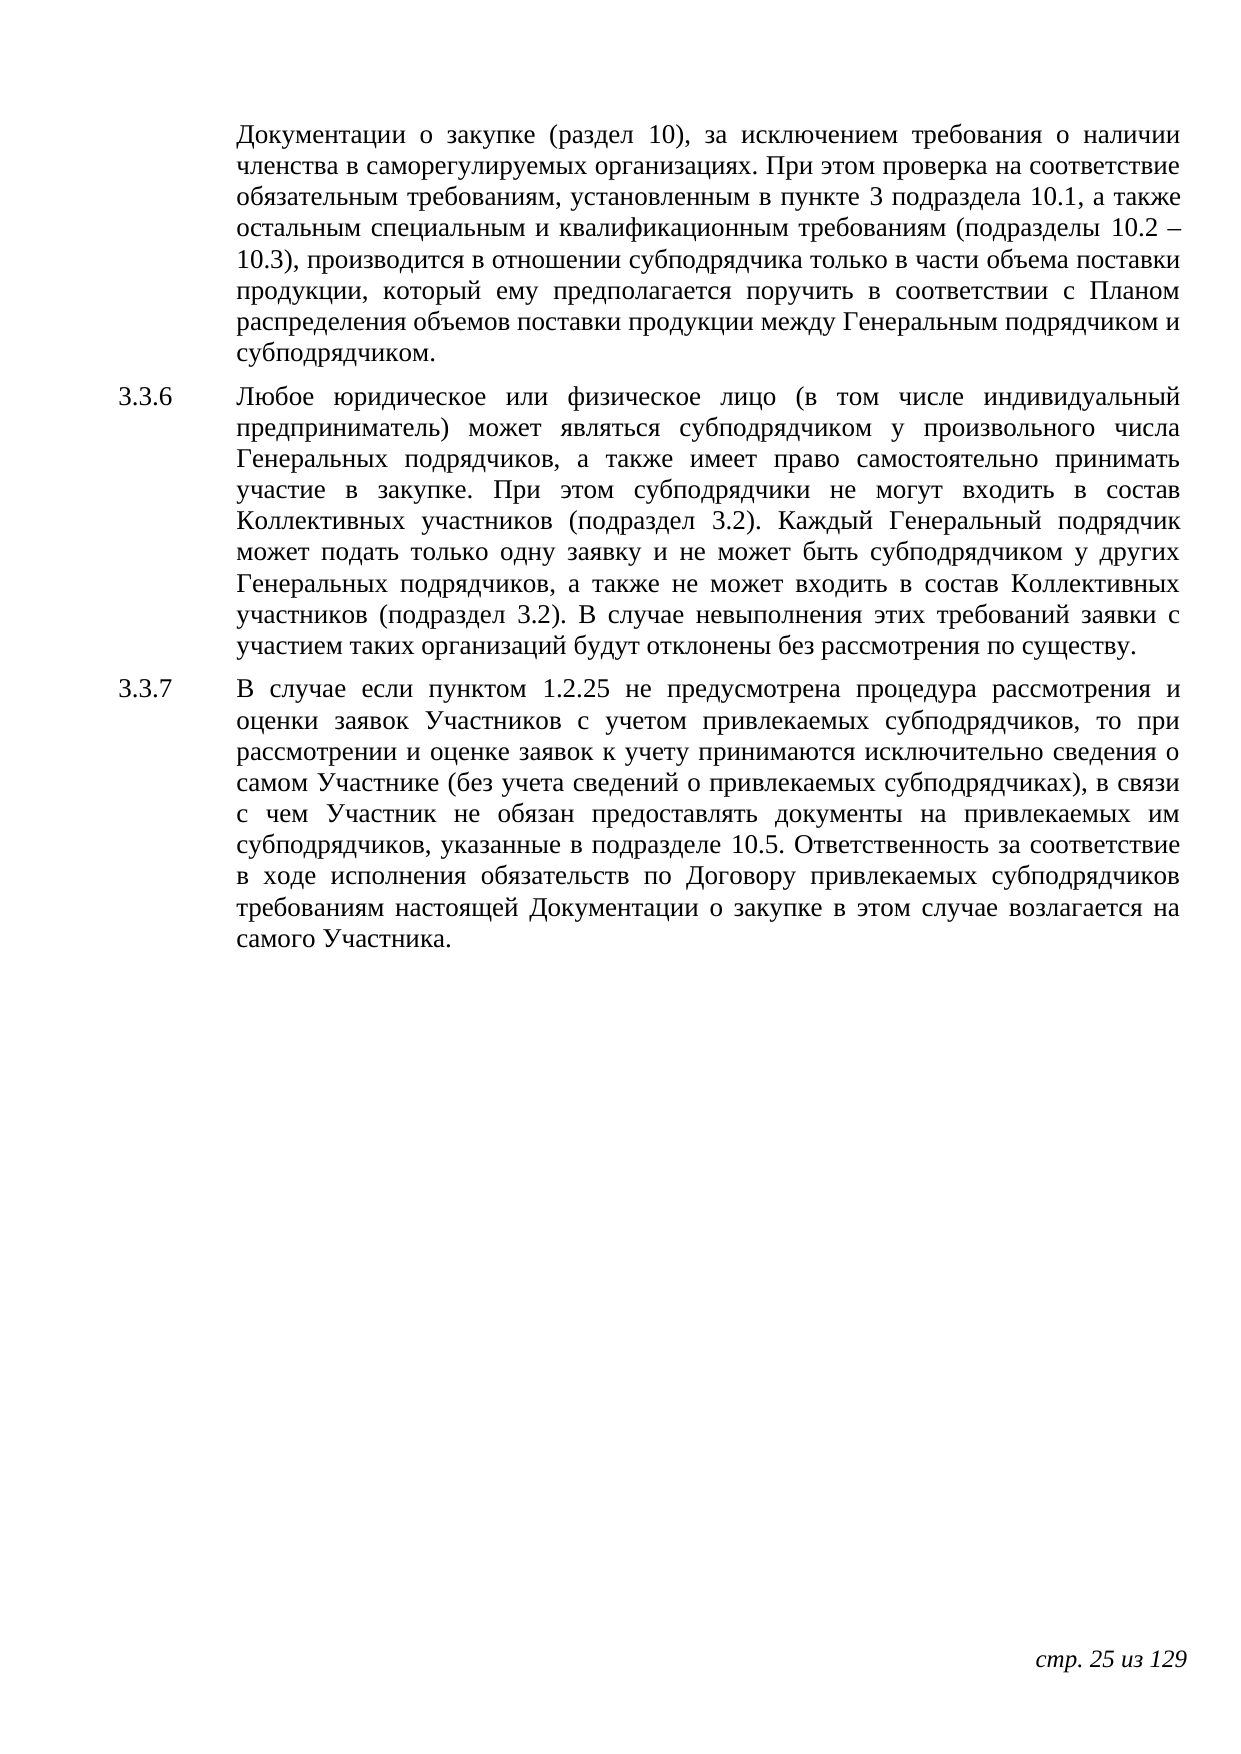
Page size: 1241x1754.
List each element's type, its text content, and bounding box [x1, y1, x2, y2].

text В случае если пунктом 1.2.25 не предусмотрена процедура рассмотрения и оценки заявок Участников с учетом привлекаемых субподрядчиков, то при рассмотрении и оценке заявок к учету принимаются исключительно сведения о самом Участнике (без учета сведений о привлекаемых субподрядчиках), в связи с чем Участник не обязан предоставлять документы на привлекаемых им субподрядчиков, указанные в подразделе 10.5. Ответственность за соответствие в ходе исполнения обязательств по Договору привлекаемых субподрядчиков требованиям настоящей Документации о закупке в этом случае возлагается на самого Участника. [118, 673, 1181, 953]
text Любое юридическое или физическое лицо (в том числе индивидуальный предприниматель) может являться субподрядчиком у произвольного числа Генеральных подрядчиков, а также имеет право самостоятельно принимать участие в закупке. При этом субподрядчики не могут входить в состав Коллективных участников (подраздел 3.2). Каждый Генеральный подрядчик может подать только одну заявку и не может быть субподрядчиком у других Генеральных подрядчиков, а также не может входить в состав Коллективных участников (подраздел 3.2). В случае невыполнения этих требований заявки с участием таких организаций будут отклонены без рассмотрения по существу. [118, 380, 1181, 660]
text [118, 118, 1181, 367]
